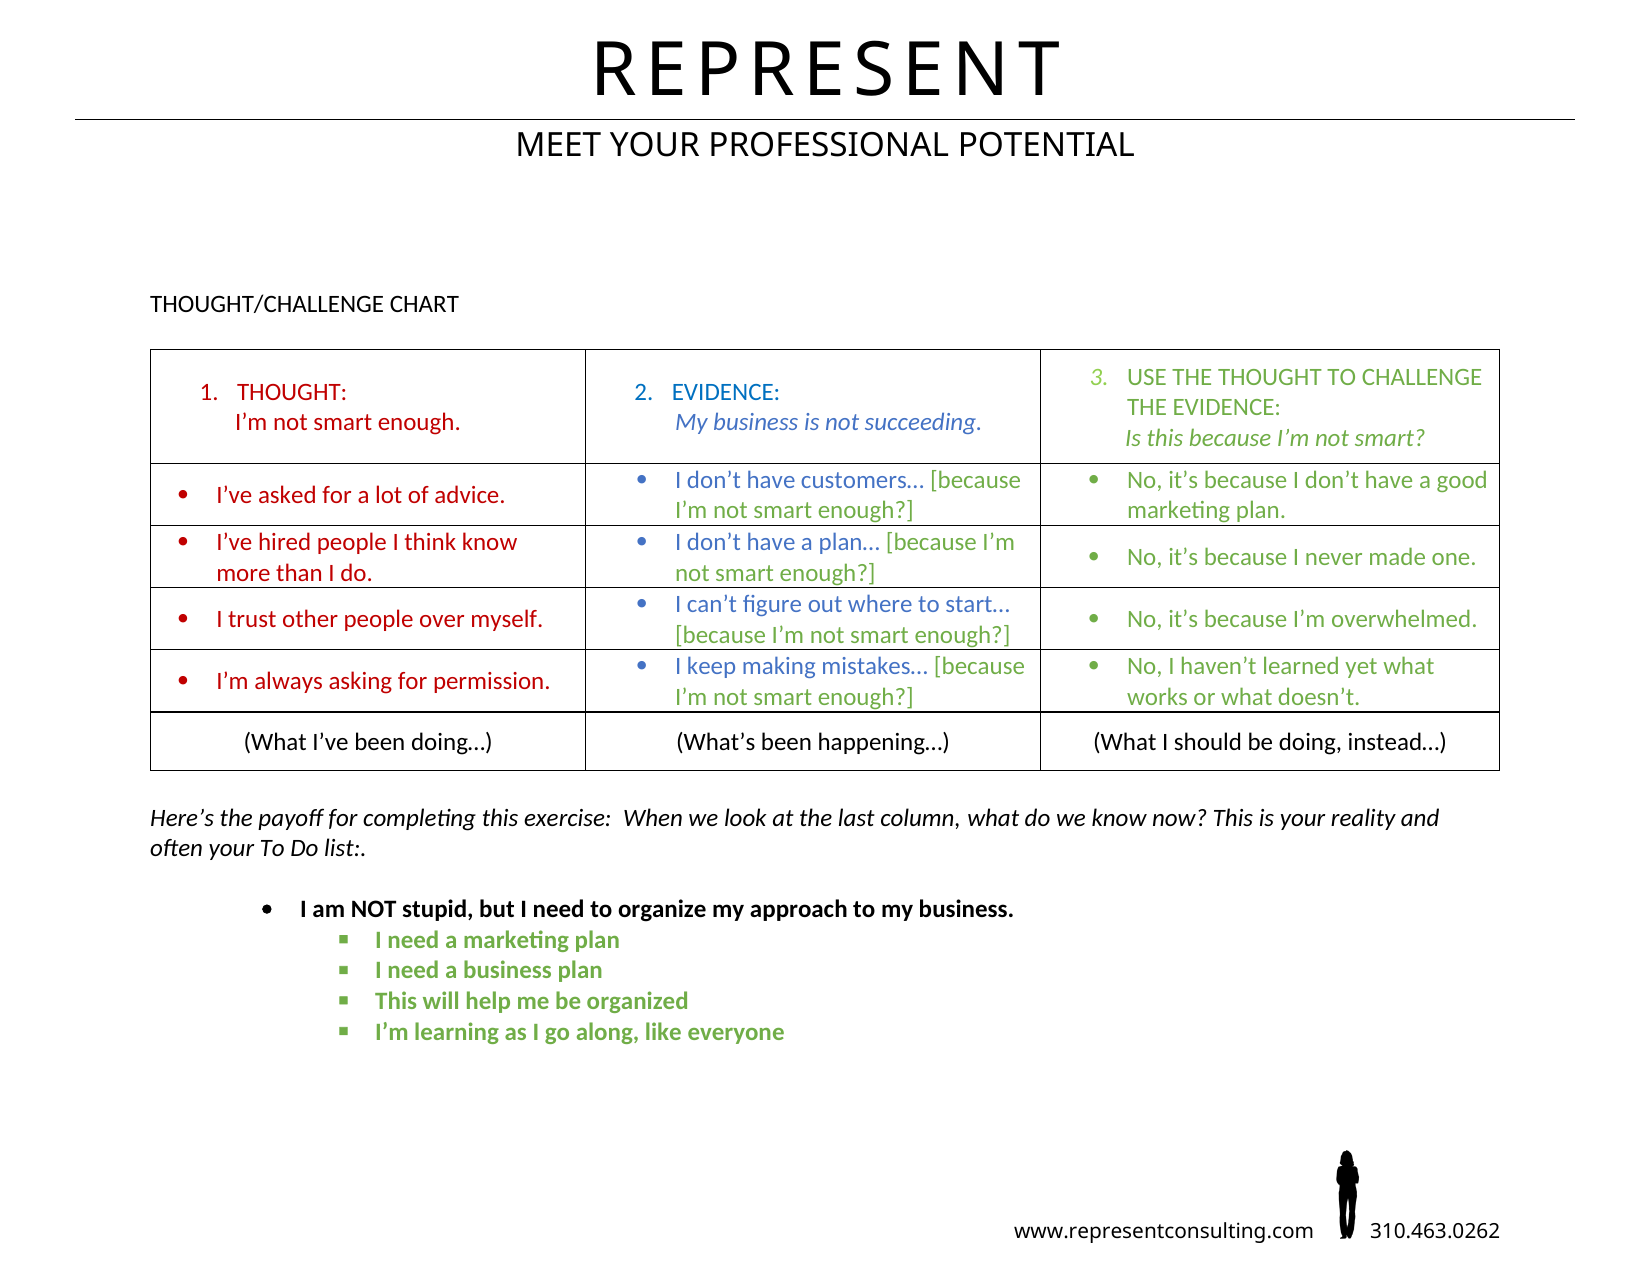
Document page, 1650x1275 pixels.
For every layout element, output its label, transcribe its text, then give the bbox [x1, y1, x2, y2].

table_cell I’ve asked for a lot of advice. [151, 464, 585, 525]
table_cell No, it’s because I’m overwhelmed. [1041, 588, 1499, 649]
list I am NOT stupid, but I need to organize my approach to my business. [262, 893, 1500, 924]
text THOUGHT/CHALLENGE CHART [150, 288, 1500, 318]
table_cell I trust other people over myself. [151, 588, 585, 649]
table_cell No, I haven’t learned yet what works or what doesn’t. [1041, 650, 1499, 711]
table_cell I can’t figure out where to start… [because I’m not smart enough?] [586, 588, 1040, 649]
table_cell I’m always asking for permission. [151, 650, 585, 711]
table_cell I keep making mistakes… [because I’m not smart enough?] [586, 650, 1040, 711]
table_cell No, it’s because I never made one. [1041, 526, 1499, 587]
text Here’s the payoff for completing this exercise: When we look at the last column, what do we know now? This is your reality and often your To Do list:. [150, 802, 1500, 863]
table_cell I’ve hired people I think know more than I do. [151, 526, 585, 587]
table_cell (What I should be doing, instead…) [1041, 713, 1499, 770]
list I need a marketing plan [337, 924, 1500, 954]
table_header EVIDENCE: My business is not succeeding. [586, 350, 1040, 463]
list I need a business plan [337, 954, 1500, 985]
picture [1325, 1150, 1370, 1239]
table_header THOUGHT: I’m not smart enough. [151, 350, 585, 463]
table_cell No, it’s because I don’t have a good marketing plan. [1041, 464, 1499, 525]
table_cell (What’s been happening…) [586, 713, 1040, 770]
table_cell I don’t have a plan… [because I’m not smart enough?] [586, 526, 1040, 587]
list This will help me be organized [337, 985, 1500, 1016]
table_cell (What I’ve been doing…) [151, 713, 585, 770]
table_header USE THE THOUGHT TO CHALLENGE THE EVIDENCE: Is this because I’m not smart? [1041, 350, 1499, 463]
list I’m learning as I go along, like everyone [337, 1016, 1500, 1046]
table_cell I don’t have customers… [because I’m not smart enough?] [586, 464, 1040, 525]
